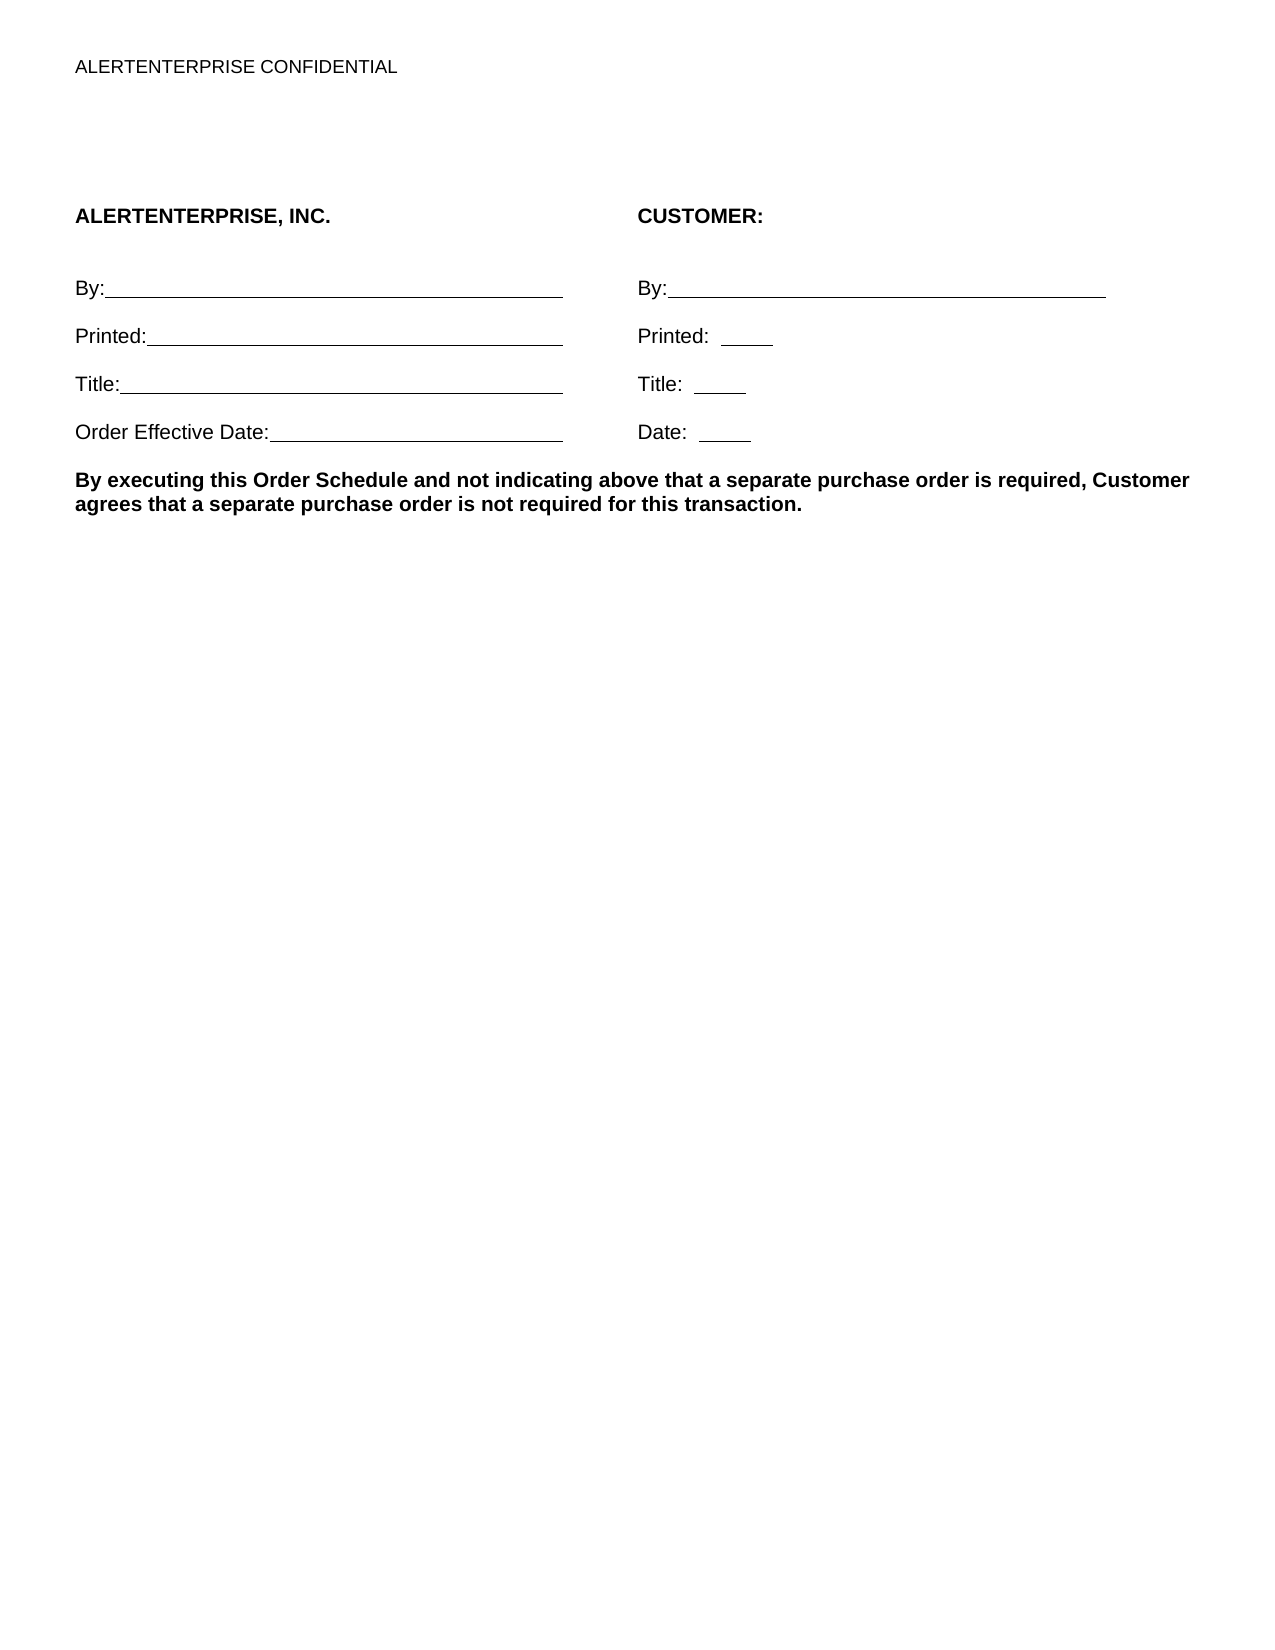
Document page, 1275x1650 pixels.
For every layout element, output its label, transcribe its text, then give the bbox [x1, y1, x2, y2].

text Title: Title: [75, 372, 1200, 396]
text ALERTENTERPRISE, INC. CUSTOMER: [75, 204, 1200, 228]
text Order Effective Date: Date: [75, 420, 1200, 444]
text By: By: [75, 276, 1200, 300]
text By executing this Order Schedule and not indicating above that a separate purchase order is required, Customer agrees that a separate purchase order is not required for this transaction. [75, 468, 1200, 516]
text Printed: Printed: [75, 324, 1200, 348]
